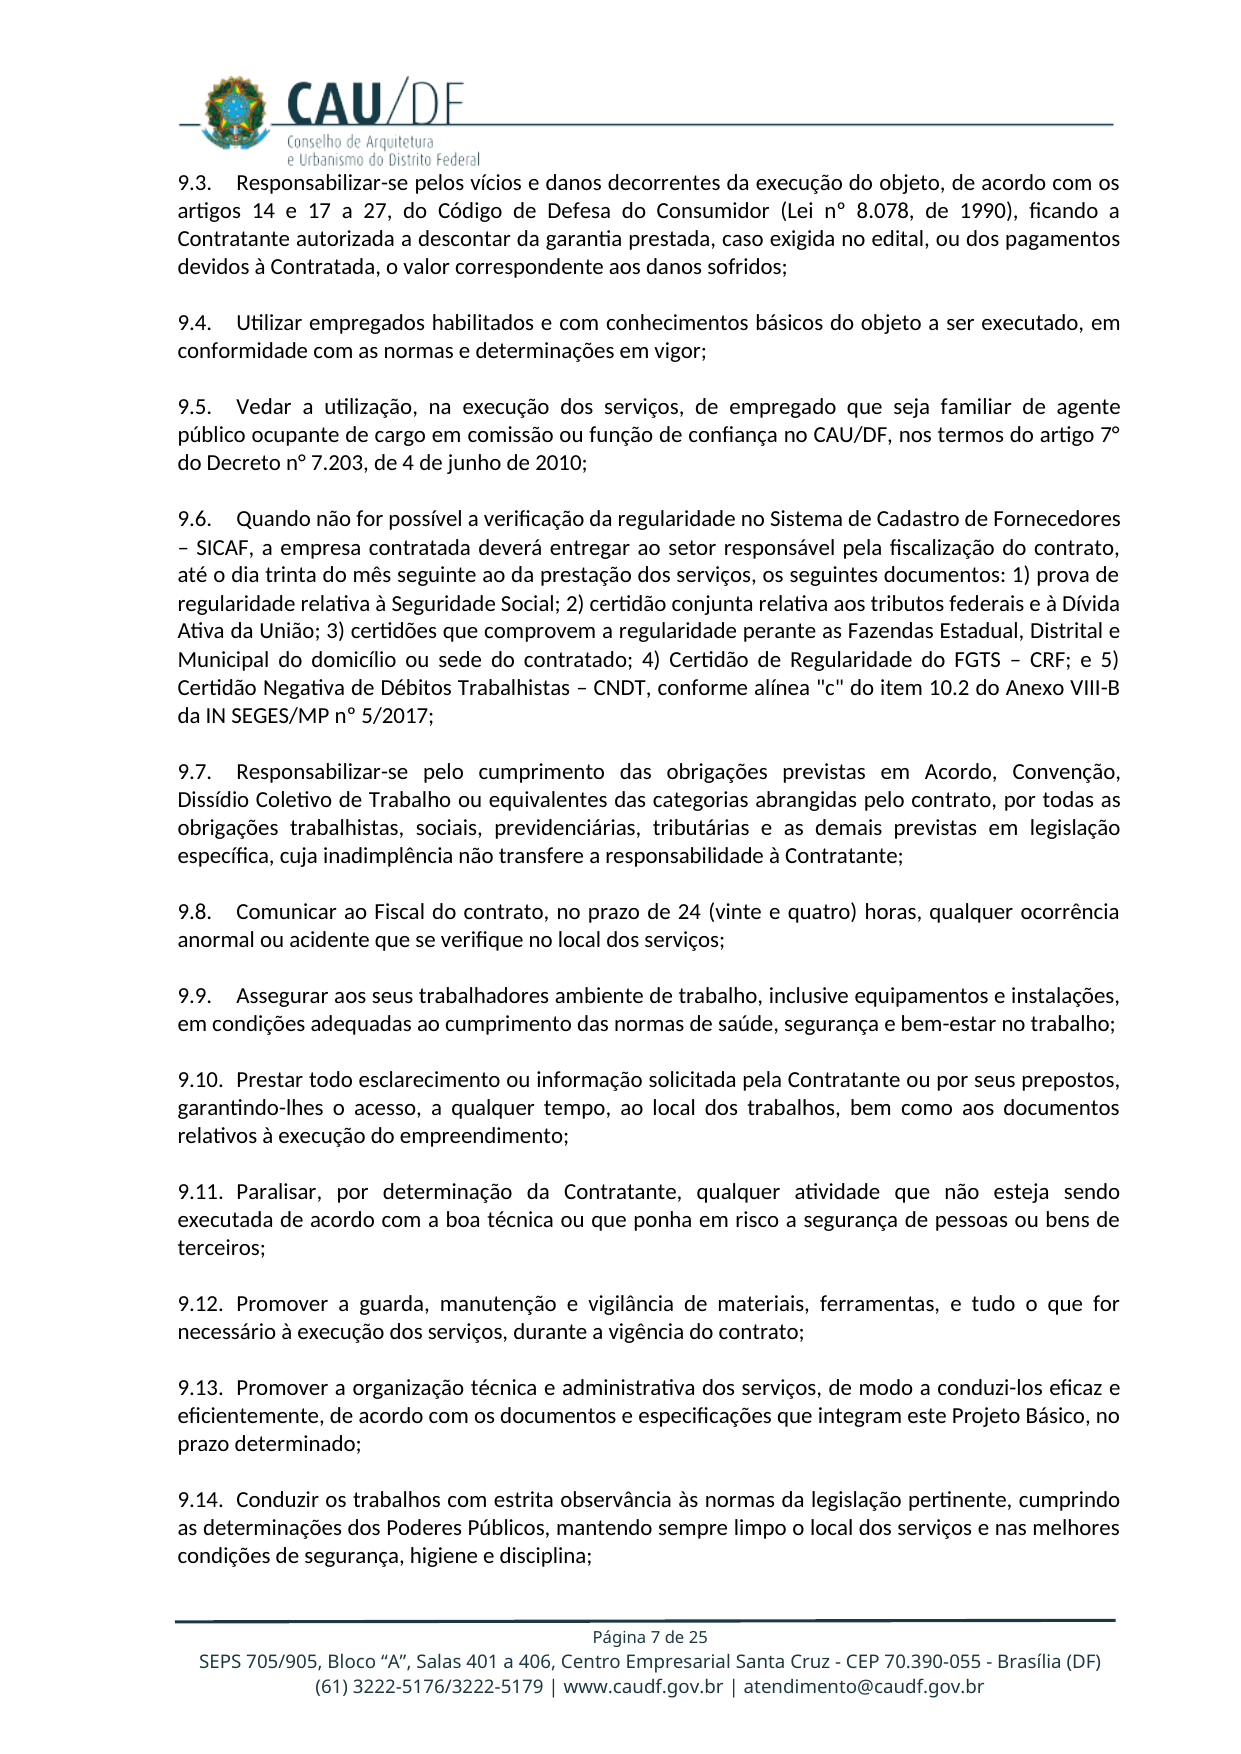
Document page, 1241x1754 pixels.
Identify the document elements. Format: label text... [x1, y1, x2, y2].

list Quando não for possível a verificação da regularidade no Sistema de Cadastro de Fornecedores – SICAF, a empresa contratada deverá entregar ao setor responsável pela fiscalização do contrato, até o dia trinta do mês seguinte ao da prestação dos serviços, os seguintes documentos: 1) prova de regularidade relativa à Seguridade Social; 2) certidão conjunta relativa aos tributos federais e à Dívida Ativa da União; 3) certidões que comprovem a regularidade perante as Fazendas Estadual, Distrital e Municipal do domicílio ou sede do contratado; 4) Certidão de Regularidade do FGTS – CRF; e 5) Certidão Negativa de Débitos Trabalhistas – CNDT, conforme alínea "c" do item 10.2 do Anexo VIII-B da IN SEGES/MP nº 5/2017; [177, 504, 1122, 729]
list Promover a organização técnica e administrativa dos serviços, de modo a conduzi-los eficaz e eficientemente, de acordo com os documentos e especificações que integram este Projeto Básico, no prazo determinado; [177, 1373, 1122, 1457]
list Promover a guarda, manutenção e vigilância de materiais, ferramentas, e tudo o que for necessário à execução dos serviços, durante a vigência do contrato; [177, 1289, 1122, 1345]
list Vedar a utilização, na execução dos serviços, de empregado que seja familiar de agente público ocupante de cargo em comissão ou função de confiança no CAU/DF, nos termos do artigo 7° do Decreto n° 7.203, de 4 de junho de 2010; [177, 392, 1122, 477]
list Responsabilizar-se pelos vícios e danos decorrentes da execução do objeto, de acordo com os artigos 14 e 17 a 27, do Código de Defesa do Consumidor (Lei nº 8.078, de 1990), ficando a Contratante autorizada a descontar da garantia prestada, caso exigida no edital, ou dos pagamentos devidos à Contratada, o valor correspondente aos danos sofridos; [177, 168, 1122, 280]
list Responsabilizar-se pelo cumprimento das obrigações previstas em Acordo, Convenção, Dissídio Coletivo de Trabalho ou equivalentes das categorias abrangidas pelo contrato, por todas as obrigações trabalhistas, sociais, previdenciárias, tributárias e as demais previstas em legislação específica, cuja inadimplência não transfere a responsabilidade à Contratante; [177, 757, 1122, 869]
list Assegurar aos seus trabalhadores ambiente de trabalho, inclusive equipamentos e instalações, em condições adequadas ao cumprimento das normas de saúde, segurança e bem-estar no trabalho; [177, 981, 1122, 1037]
list Paralisar, por determinação da Contratante, qualquer atividade que não esteja sendo executada de acordo com a boa técnica ou que ponha em risco a segurança de pessoas ou bens de terceiros; [177, 1177, 1122, 1261]
list Prestar todo esclarecimento ou informação solicitada pela Contratante ou por seus prepostos, garantindo-lhes o acesso, a qualquer tempo, ao local dos trabalhos, bem como aos documentos relativos à execução do empreendimento; [177, 1065, 1122, 1149]
list Comunicar ao Fiscal do contrato, no prazo de 24 (vinte e quatro) horas, qualquer ocorrência anormal ou acidente que se verifique no local dos serviços; [177, 897, 1122, 953]
list Conduzir os trabalhos com estrita observância às normas da legislação pertinente, cumprindo as determinações dos Poderes Públicos, mantendo sempre limpo o local dos serviços e nas melhores condições de segurança, higiene e disciplina; [177, 1485, 1122, 1569]
list Utilizar empregados habilitados e com conhecimentos básicos do objeto a ser executado, em conformidade com as normas e determinações em vigor; [177, 308, 1122, 364]
